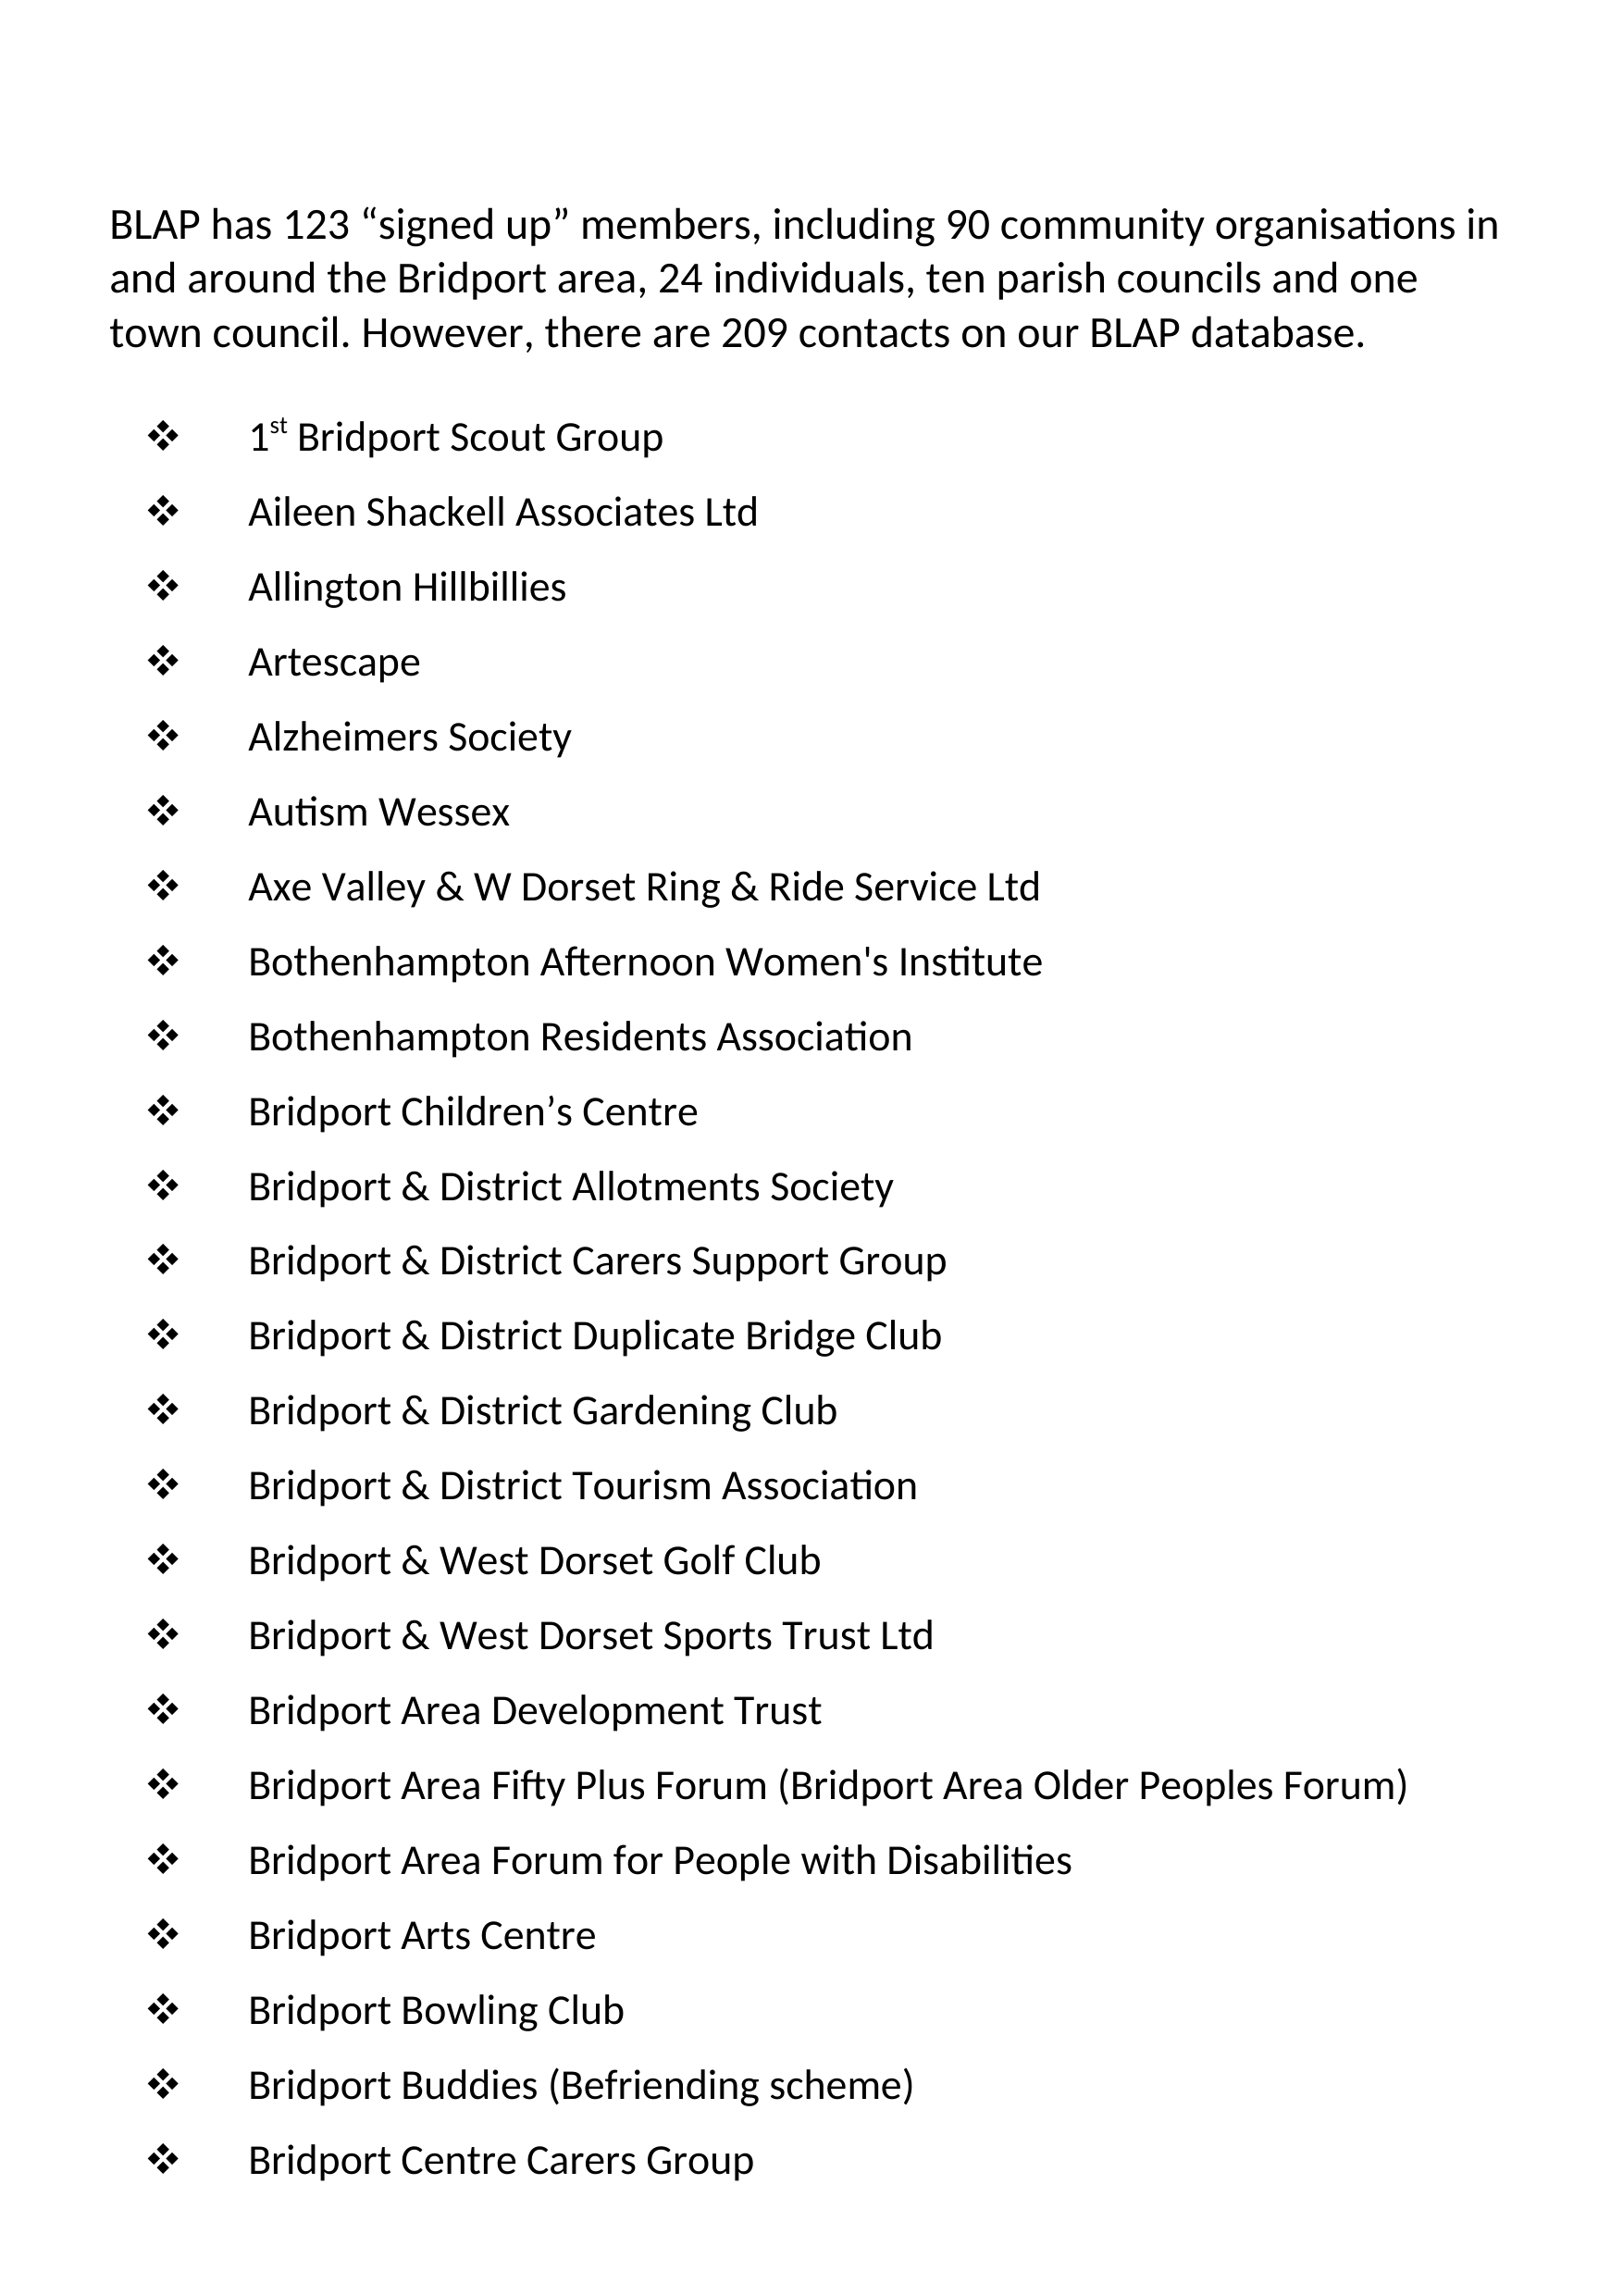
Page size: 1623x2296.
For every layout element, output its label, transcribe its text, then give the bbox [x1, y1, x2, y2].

list Bothenhampton Afternoon Women's Institute [144, 935, 1514, 987]
list Bridport & District Duplicate Bridge Club [144, 1309, 1514, 1360]
list Bridport & District Tourism Association [144, 1458, 1514, 1510]
list Bridport & District Carers Support Group [144, 1234, 1514, 1285]
list Bridport Area Fifty Plus Forum (Bridport Area Older Peoples Forum) [144, 1758, 1514, 1810]
list Bridport & District Gardening Club [144, 1384, 1514, 1435]
list Aileen Shackell Associates Ltd [144, 485, 1514, 537]
list Bothenhampton Residents Association [144, 1010, 1514, 1061]
list Bridport Area Forum for People with Disabilities [144, 1833, 1514, 1885]
list Bridport Area Development Trust [144, 1683, 1514, 1735]
list Bridport Buddies (Befriending scheme) [144, 2058, 1514, 2110]
list Bridport Bowling Club [144, 1983, 1514, 2035]
list Axe Valley & W Dorset Ring & Ride Service Ltd [144, 860, 1514, 912]
list Allington Hillbillies [144, 560, 1514, 612]
list Bridport & West Dorset Sports Trust Ltd [144, 1608, 1514, 1660]
list Autism Wessex [144, 785, 1514, 837]
list Bridport & West Dorset Golf Club [144, 1533, 1514, 1585]
list Bridport Centre Carers Group [144, 2133, 1514, 2185]
list Bridport & District Allotments Society [144, 1159, 1514, 1210]
text BLAP has 123 “signed up” members, including 90 community organisations in and around the Bridport area, 24 individuals, ten parish councils and one town council. However, there are 209 contacts on our BLAP database. [109, 196, 1514, 358]
list Artescape [144, 635, 1514, 687]
list Bridport Children’s Centre [144, 1085, 1514, 1136]
list Alzheimers Society [144, 710, 1514, 762]
list 1st Bridport Scout Group [144, 410, 1514, 462]
list Bridport Arts Centre [144, 1908, 1514, 1960]
